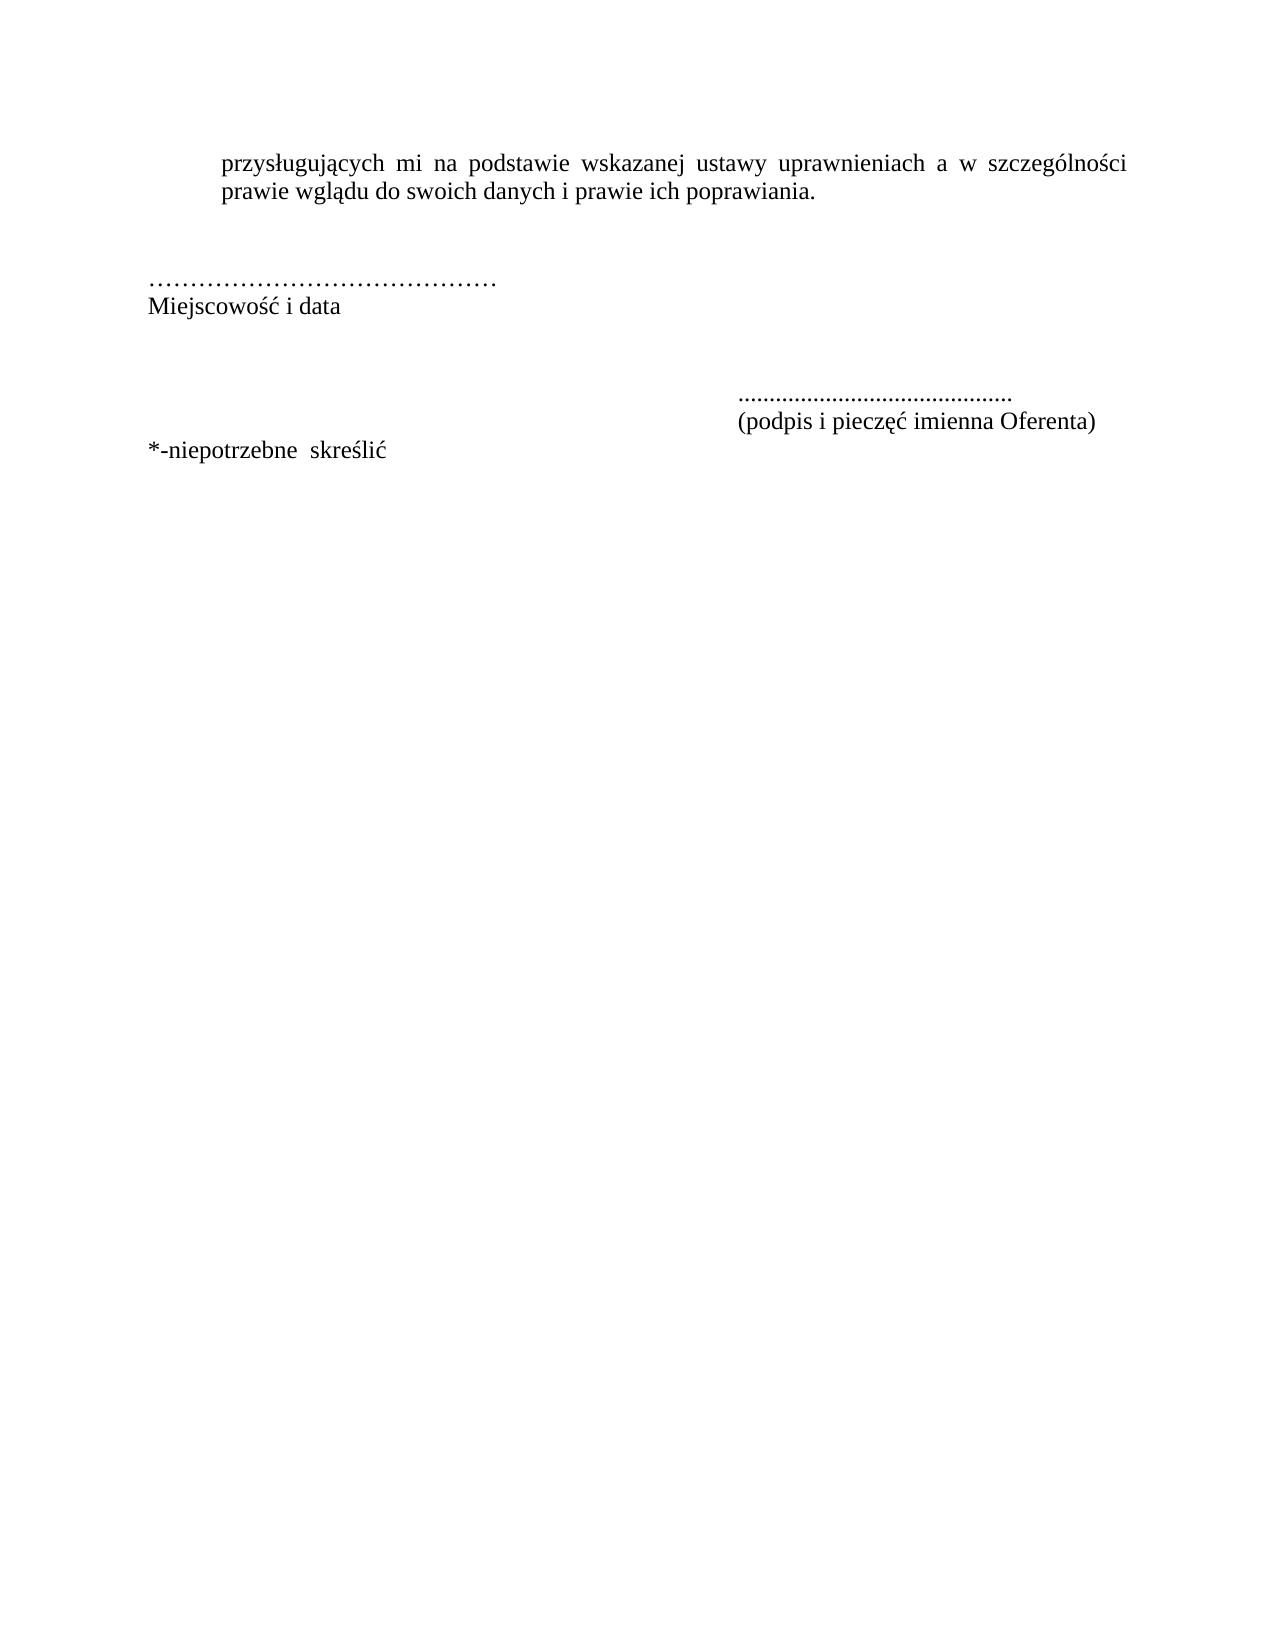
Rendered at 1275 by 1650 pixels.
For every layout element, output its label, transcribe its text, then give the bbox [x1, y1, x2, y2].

text ............................................ [148, 378, 1127, 406]
text (podpis i pieczęć imienna Oferenta) [148, 406, 1127, 435]
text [148, 148, 1127, 205]
text …………………………………… [148, 263, 1127, 291]
text Miejscowość i data [148, 291, 1127, 320]
text *-niepotrzebne skreślić [148, 435, 1127, 464]
